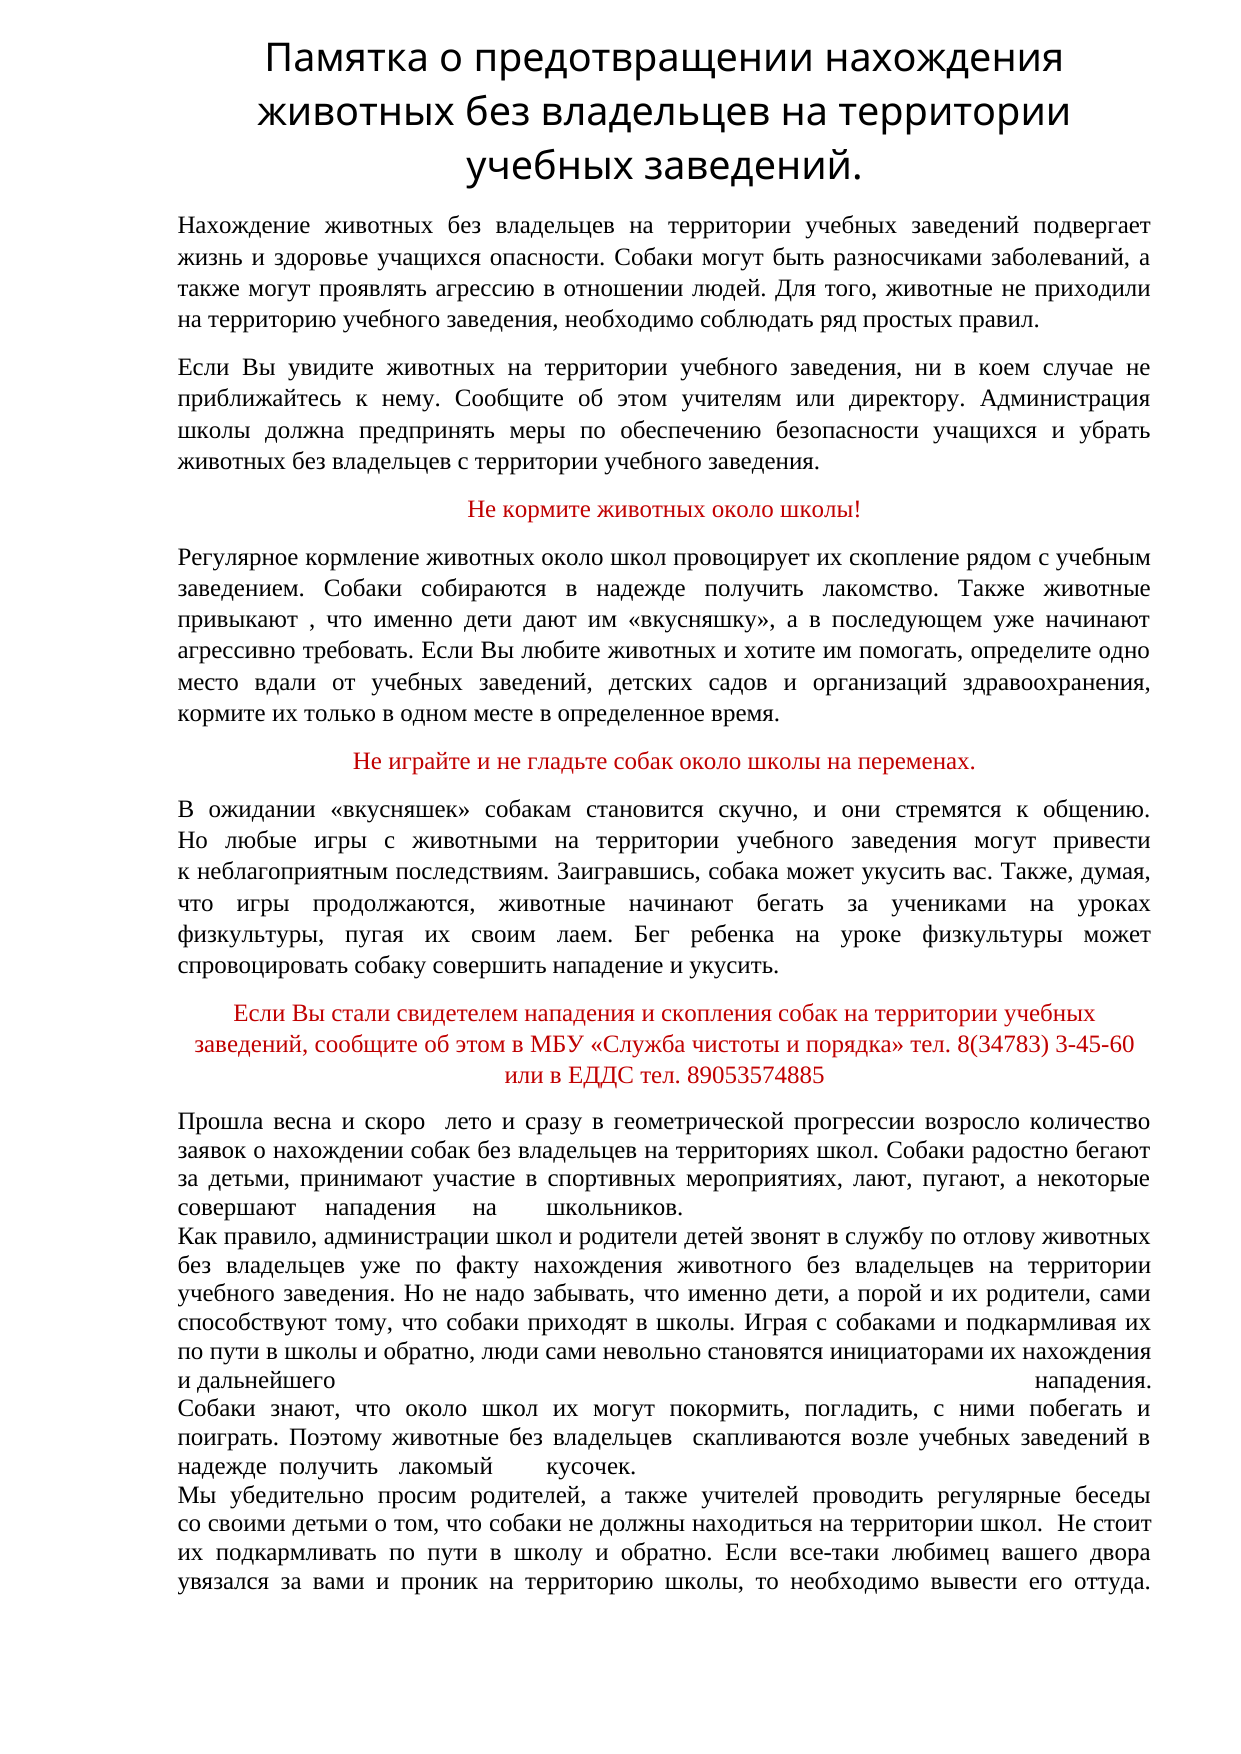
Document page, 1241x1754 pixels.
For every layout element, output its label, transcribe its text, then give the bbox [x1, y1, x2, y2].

text Регулярное кормление животных около школ провоцирует их скопление рядом с учебным заведением. Собаки собираются в надежде получить лакомство. Также животные привыкают , что именно дети дают им «вкусняшку», а в последующем уже начинают агрессивно требовать. Если Вы любите животных и хотите им помогать, определите одно место вдали от учебных заведений, детских садов и организаций здравоохранения, кормите их только в одном месте в определенное время. [177, 539, 1152, 727]
text Если Вы стали свидетелем нападения и скопления собак на территории учебных заведений, сообщите об этом в МБУ «Служба чистоты и порядка» тел. 8(34783) 3-45-60 или в ЕДДС тел. 89053574885 [177, 996, 1152, 1089]
text Не играйте и не гладьте собак около школы на переменах. [177, 743, 1152, 775]
text Если Вы увидите животных на территории учебного заведения, ни в коем случае не приближайтесь к нему. Сообщите об этом учителям или директору. Администрация школы должна предпринять меры по обеспечению безопасности учащихся и убрать животных без владельцев с территории учебного заведения. [177, 350, 1152, 475]
text В ожидании «вкусняшек» собакам становится скучно, и они стремятся к общению. Но любые игры с животными на территории учебного заведения могут привести к неблагоприятным последствиям. Заигравшись, собака может укусить вас. Также, думая, что игры продолжаются, животные начинают бегать за учениками на уроках физкультуры, пугая их своим лаем. Бег ребенка на уроке физкультуры может спровоцировать собаку совершить нападение и укусить. [177, 791, 1152, 979]
text Нахождение животных без владельцев на территории учебных заведений подвергает жизнь и здоровье учащихся опасности. Собаки могут быть разносчиками заболеваний, а также могут проявлять агрессию в отношении людей. Для того, животные не приходили на территорию учебного заведения, необходимо соблюдать ряд простых правил. [177, 208, 1152, 333]
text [177, 1106, 1152, 1595]
text Не кормите животных около школы! [177, 491, 1152, 523]
text Памятка о предотвращении нахождения животных без владельцев на территории учебных заведений. [177, 29, 1152, 191]
